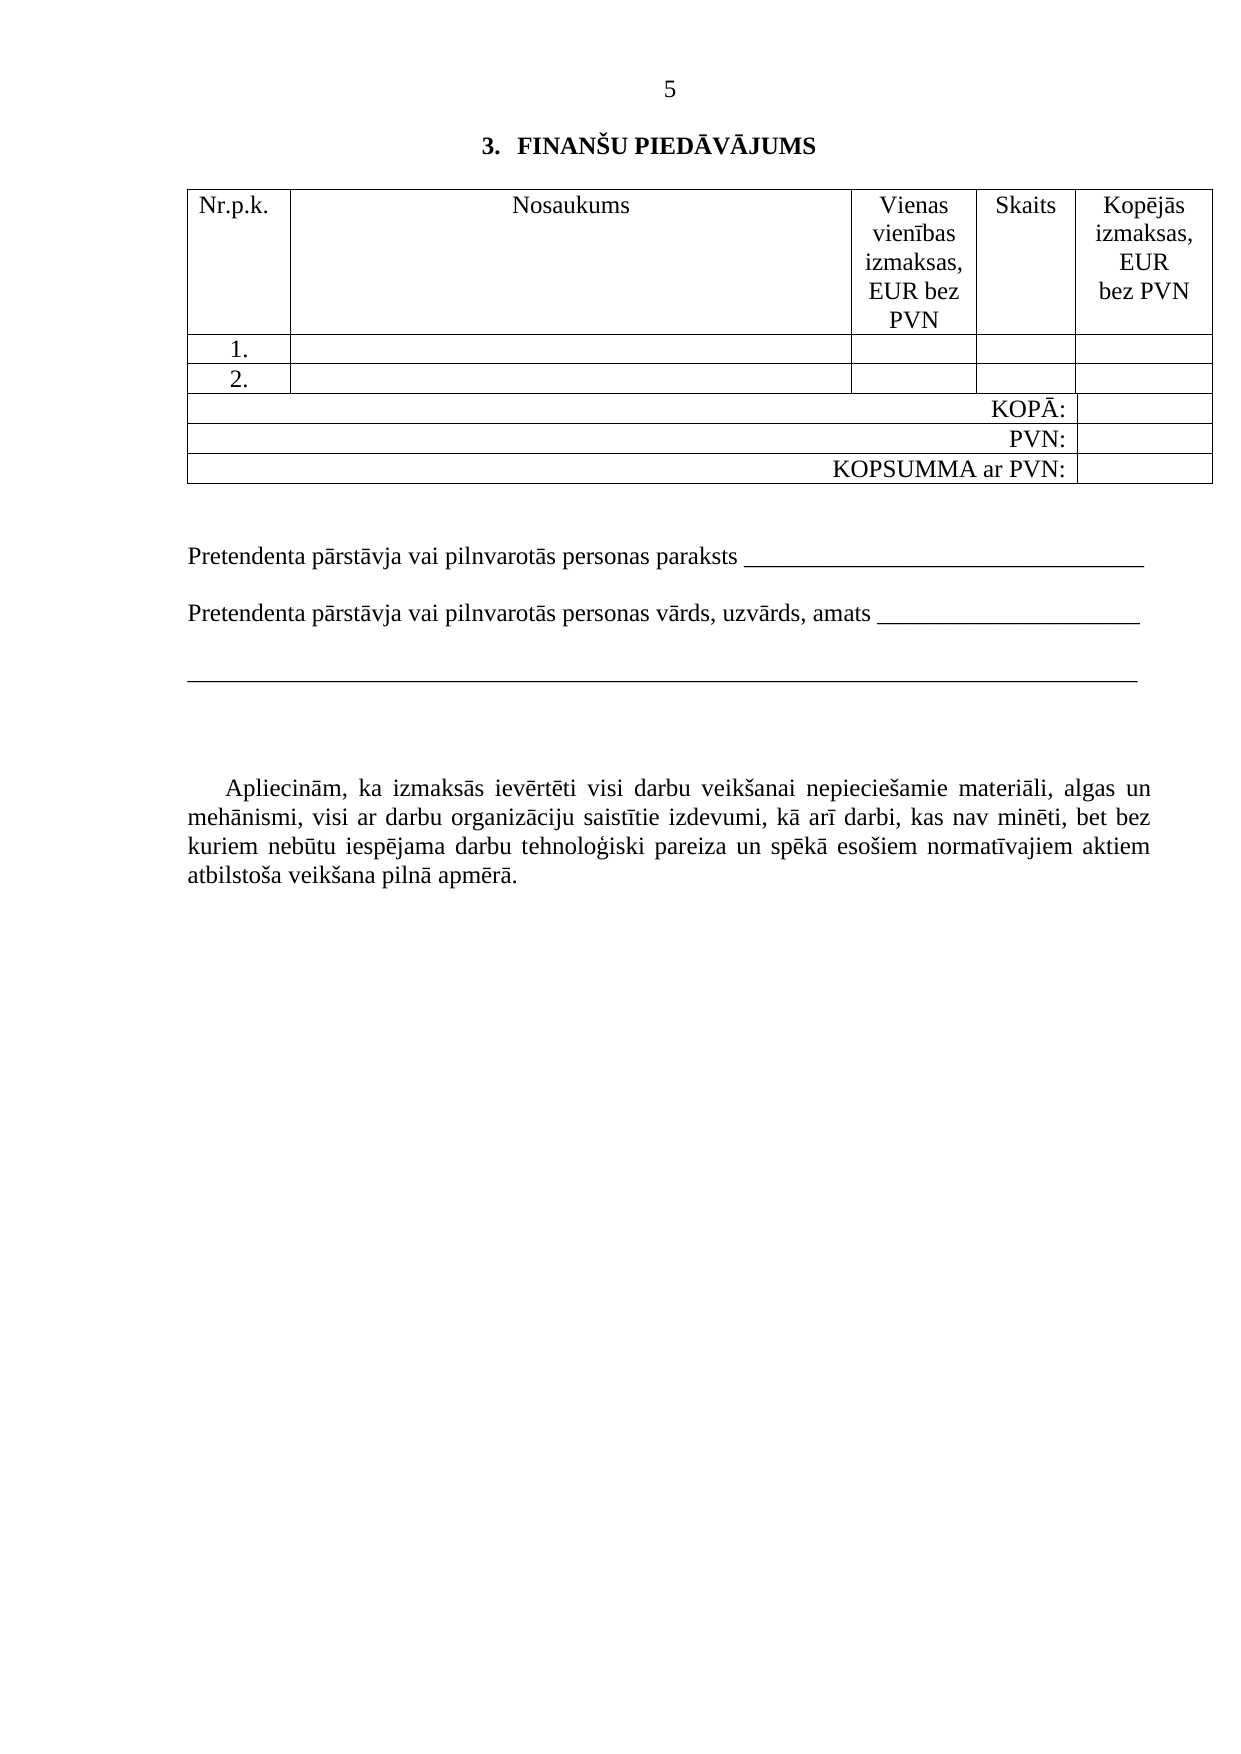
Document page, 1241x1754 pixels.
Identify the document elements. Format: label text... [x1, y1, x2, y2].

table_cell PVN: [188, 424, 1077, 453]
table_header Kopējās izmaksas, EUR bez PVN [1076, 190, 1212, 333]
table_cell [291, 335, 851, 363]
table_cell [1076, 335, 1212, 363]
text Pretendenta pārstāvja vai pilnvarotās personas vārds, uzvārds, amats _____________________ [187, 598, 1152, 627]
table_header Nr.p.k. [188, 190, 290, 333]
table_cell [1078, 394, 1212, 423]
table_cell [1078, 424, 1212, 453]
list FINANŠU PIEDĀVĀJUMS [146, 131, 1152, 160]
table_cell [977, 335, 1075, 363]
table_cell [1078, 454, 1212, 482]
text ____________________________________________________________________________ [187, 656, 1152, 685]
table_cell [1076, 364, 1212, 393]
table_cell KOPĀ: [188, 394, 1077, 423]
table_cell [977, 364, 1075, 393]
table_cell 1. [188, 335, 290, 363]
table_cell KOPSUMMA ar PVN: [188, 454, 1077, 482]
text Apliecinām, ka izmaksās ievērtēti visi darbu veikšanai nepieciešamie materiāli, algas un mehānismi, visi ar darbu organizāciju saistītie izdevumi, kā arī darbi, kas nav minēti, bet bez kuriem nebūtu iespējama darbu tehnoloģiski pareiza un spēkā esošiem normatīvajiem aktiem atbilstoša veikšana pilnā apmērā. [187, 773, 1152, 888]
table_cell [852, 364, 976, 393]
text Pretendenta pārstāvja vai pilnvarotās personas paraksts ________________________________ [187, 541, 1152, 570]
table_cell [291, 364, 851, 393]
table_cell 2. [188, 364, 290, 393]
table_header Skaits [977, 190, 1075, 333]
table_header Nosaukums [291, 190, 851, 333]
table_cell [852, 335, 976, 363]
table_header Vienas vienības izmaksas, EUR bez PVN [852, 190, 976, 333]
